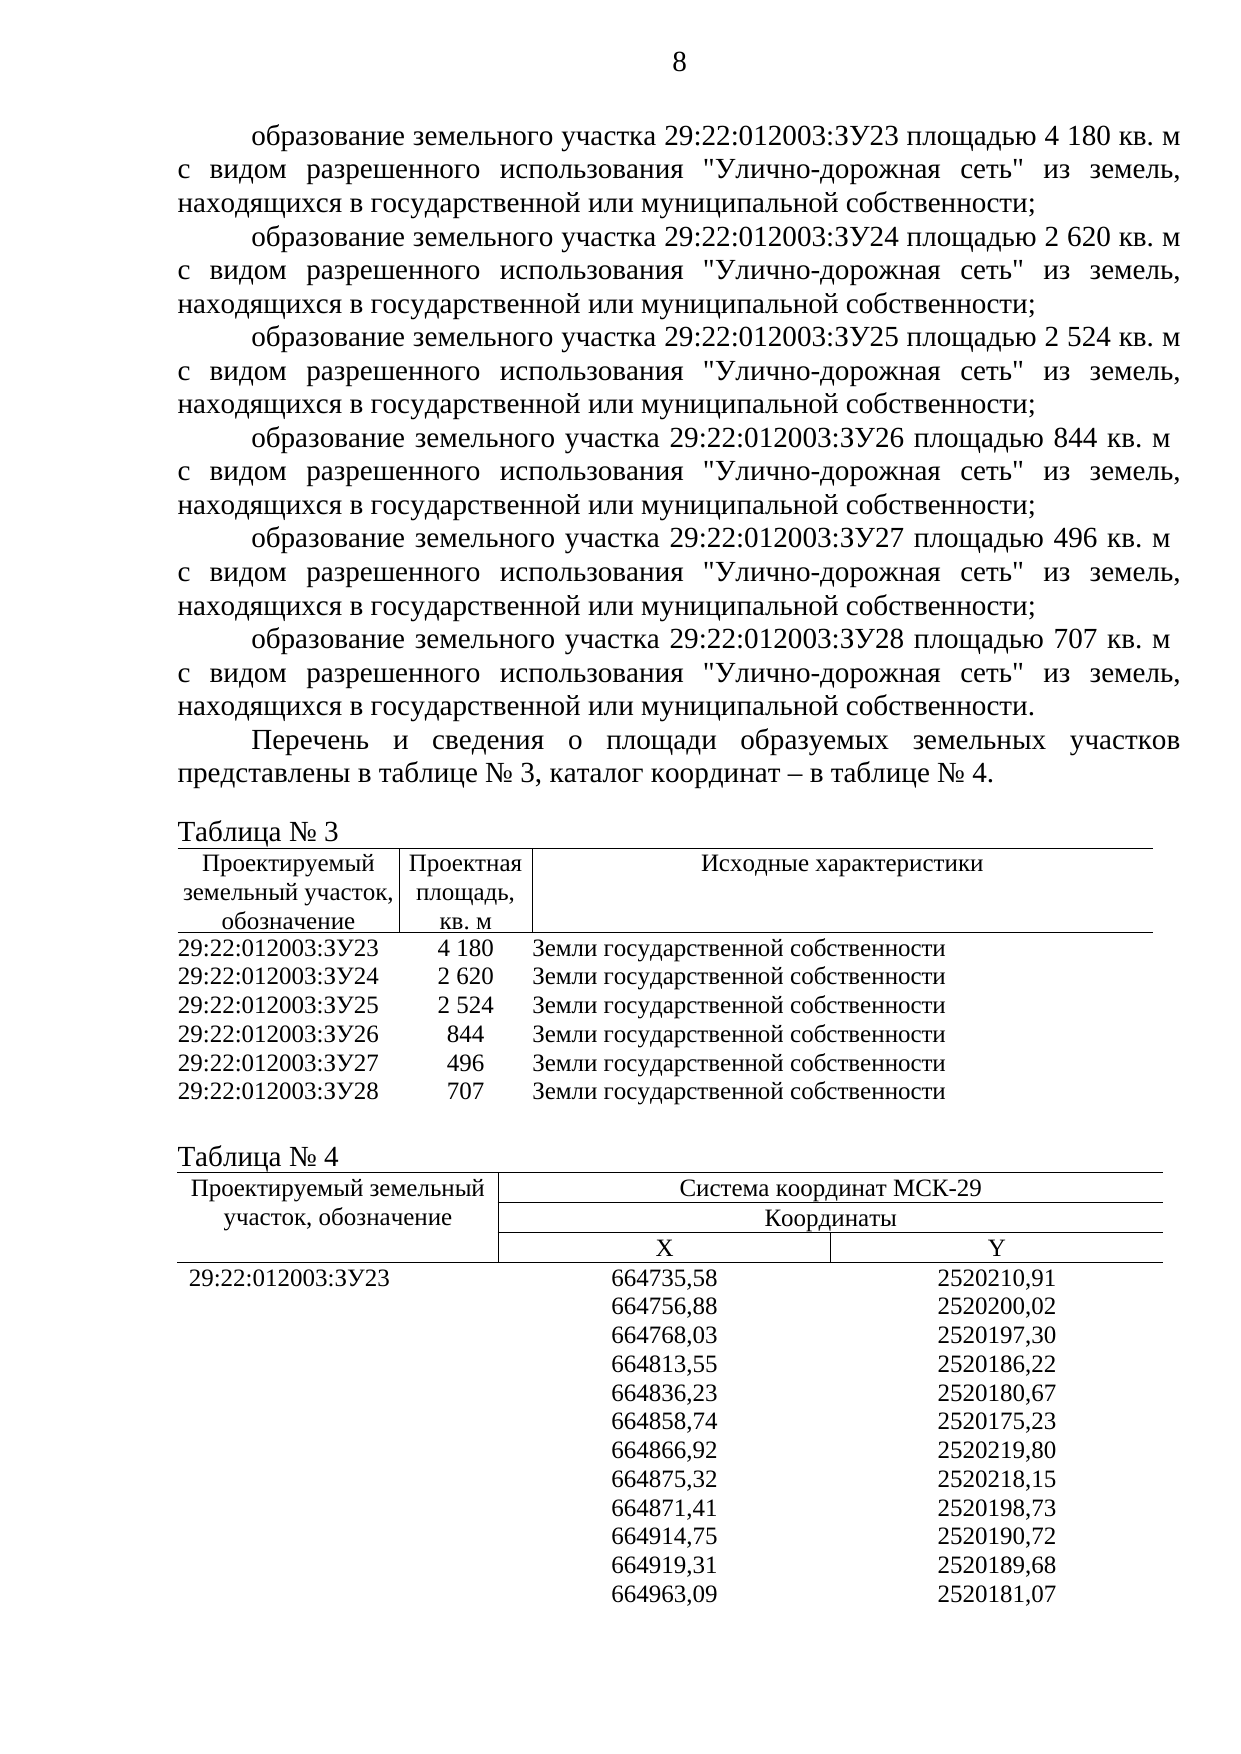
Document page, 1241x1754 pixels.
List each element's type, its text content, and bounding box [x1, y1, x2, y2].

table_header Система координат МСК-29 [499, 1173, 1163, 1202]
table_header Исходные характеристики [533, 849, 1153, 932]
table_cell 2 524 [399, 990, 532, 1019]
text образование земельного участка 29:22:012003:ЗУ25 площадью 2 524 кв. м с видом разрешенного использования "Улично-дорожная сеть" из земель, находящихся в государственной или муниципальной собственности; [177, 319, 1181, 420]
table_cell Земли государственной собственности [532, 961, 1153, 990]
table_header Проектируемый земельный участок, обозначение [178, 849, 399, 932]
table_cell 29:22:012003:ЗУ24 [178, 961, 399, 990]
text Таблица № 3 [177, 814, 1181, 847]
table_cell Земли государственной собственности [532, 990, 1153, 1019]
table_cell 2 620 [399, 961, 532, 990]
table_cell Земли государственной собственности [532, 1019, 1153, 1048]
table_cell 707 [399, 1076, 532, 1105]
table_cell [831, 1263, 1163, 1608]
table_cell 496 [399, 1048, 532, 1076]
table_cell 29:22:012003:ЗУ28 [178, 1076, 399, 1105]
text образование земельного участка 29:22:012003:ЗУ28 площадью 707 кв. м с видом разрешенного использования "Улично-дорожная сеть" из земель, находящихся в государственной или муниципальной собственности. [177, 621, 1181, 722]
table_cell 29:22:012003:ЗУ27 [178, 1048, 399, 1076]
text образование земельного участка 29:22:012003:ЗУ27 площадью 496 кв. м с видом разрешенного использования "Улично-дорожная сеть" из земель, находящихся в государственной или муниципальной собственности; [177, 521, 1181, 621]
table_cell 4 180 [399, 933, 532, 961]
table_cell Земли государственной собственности [532, 933, 1153, 961]
text образование земельного участка 29:22:012003:ЗУ24 площадью 2 620 кв. м с видом разрешенного использования "Улично-дорожная сеть" из земель, находящихся в государственной или муниципальной собственности; [177, 219, 1181, 319]
table_cell X [499, 1233, 830, 1262]
table_cell 29:22:012003:ЗУ25 [178, 990, 399, 1019]
table_cell Y [831, 1233, 1163, 1262]
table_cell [498, 1263, 831, 1608]
table_cell Координаты [499, 1203, 1163, 1232]
table_header Проектируемый земельный участок, обозначение [177, 1173, 498, 1262]
table_cell Земли государственной собственности [532, 1076, 1153, 1105]
table_cell Земли государственной собственности [532, 1048, 1153, 1076]
text Таблица № 4 [177, 1139, 1181, 1172]
text образование земельного участка 29:22:012003:ЗУ26 площадью 844 кв. м с видом разрешенного использования "Улично-дорожная сеть" из земель, находящихся в государственной или муниципальной собственности; [177, 420, 1181, 521]
table_cell 844 [399, 1019, 532, 1048]
text образование земельного участка 29:22:012003:ЗУ23 площадью 4 180 кв. м с видом разрешенного использования "Улично-дорожная сеть" из земель, находящихся в государственной или муниципальной собственности; [177, 118, 1181, 219]
table_cell 29:22:012003:ЗУ23 [177, 1263, 498, 1608]
text Перечень и сведения о площади образуемых земельных участков представлены в таблице № 3, каталог координат – в таблице № 4. [177, 722, 1181, 789]
table_header Проектная площадь, кв. м [400, 849, 532, 932]
table_cell 29:22:012003:ЗУ26 [178, 1019, 399, 1048]
table_cell 29:22:012003:ЗУ23 [178, 933, 399, 961]
